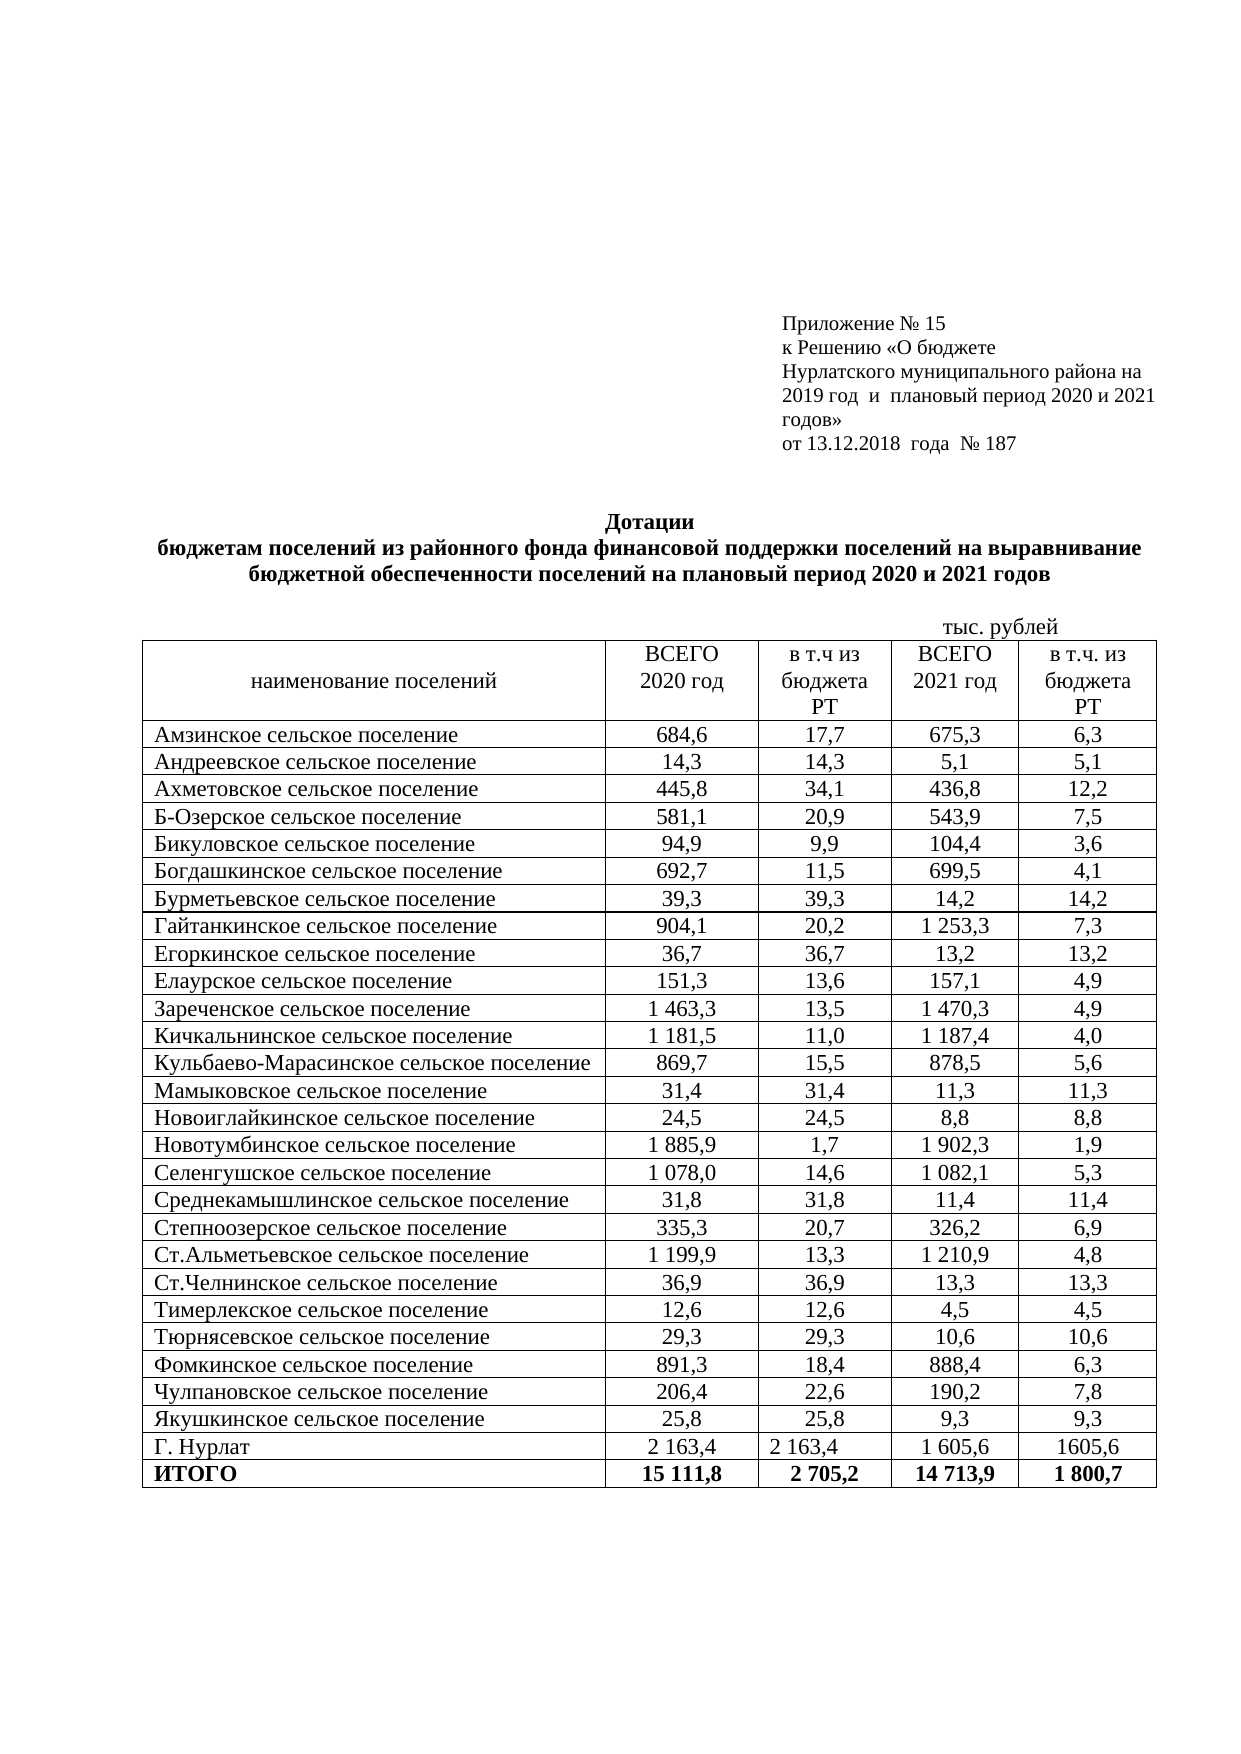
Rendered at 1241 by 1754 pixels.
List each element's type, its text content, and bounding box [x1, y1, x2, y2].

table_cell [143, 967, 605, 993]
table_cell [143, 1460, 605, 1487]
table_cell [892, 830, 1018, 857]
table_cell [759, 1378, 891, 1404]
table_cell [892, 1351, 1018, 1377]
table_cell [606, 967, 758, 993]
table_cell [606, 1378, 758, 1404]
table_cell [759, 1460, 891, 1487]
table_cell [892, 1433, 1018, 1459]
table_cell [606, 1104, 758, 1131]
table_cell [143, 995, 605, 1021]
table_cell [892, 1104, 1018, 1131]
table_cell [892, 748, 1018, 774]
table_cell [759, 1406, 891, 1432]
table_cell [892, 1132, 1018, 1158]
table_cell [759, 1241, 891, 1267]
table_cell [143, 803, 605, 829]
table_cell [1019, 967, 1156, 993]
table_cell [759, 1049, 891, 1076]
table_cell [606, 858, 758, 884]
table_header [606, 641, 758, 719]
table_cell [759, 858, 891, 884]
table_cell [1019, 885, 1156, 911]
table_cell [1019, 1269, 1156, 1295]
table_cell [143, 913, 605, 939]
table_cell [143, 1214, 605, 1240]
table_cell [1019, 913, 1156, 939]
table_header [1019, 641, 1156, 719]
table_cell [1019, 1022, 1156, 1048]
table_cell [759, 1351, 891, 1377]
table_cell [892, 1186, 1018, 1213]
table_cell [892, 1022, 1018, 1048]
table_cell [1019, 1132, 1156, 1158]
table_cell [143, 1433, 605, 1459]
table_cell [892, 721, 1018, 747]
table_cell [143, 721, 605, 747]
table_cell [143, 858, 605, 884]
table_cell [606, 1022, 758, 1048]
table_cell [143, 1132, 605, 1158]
text Приложение № 15 [782, 311, 1181, 335]
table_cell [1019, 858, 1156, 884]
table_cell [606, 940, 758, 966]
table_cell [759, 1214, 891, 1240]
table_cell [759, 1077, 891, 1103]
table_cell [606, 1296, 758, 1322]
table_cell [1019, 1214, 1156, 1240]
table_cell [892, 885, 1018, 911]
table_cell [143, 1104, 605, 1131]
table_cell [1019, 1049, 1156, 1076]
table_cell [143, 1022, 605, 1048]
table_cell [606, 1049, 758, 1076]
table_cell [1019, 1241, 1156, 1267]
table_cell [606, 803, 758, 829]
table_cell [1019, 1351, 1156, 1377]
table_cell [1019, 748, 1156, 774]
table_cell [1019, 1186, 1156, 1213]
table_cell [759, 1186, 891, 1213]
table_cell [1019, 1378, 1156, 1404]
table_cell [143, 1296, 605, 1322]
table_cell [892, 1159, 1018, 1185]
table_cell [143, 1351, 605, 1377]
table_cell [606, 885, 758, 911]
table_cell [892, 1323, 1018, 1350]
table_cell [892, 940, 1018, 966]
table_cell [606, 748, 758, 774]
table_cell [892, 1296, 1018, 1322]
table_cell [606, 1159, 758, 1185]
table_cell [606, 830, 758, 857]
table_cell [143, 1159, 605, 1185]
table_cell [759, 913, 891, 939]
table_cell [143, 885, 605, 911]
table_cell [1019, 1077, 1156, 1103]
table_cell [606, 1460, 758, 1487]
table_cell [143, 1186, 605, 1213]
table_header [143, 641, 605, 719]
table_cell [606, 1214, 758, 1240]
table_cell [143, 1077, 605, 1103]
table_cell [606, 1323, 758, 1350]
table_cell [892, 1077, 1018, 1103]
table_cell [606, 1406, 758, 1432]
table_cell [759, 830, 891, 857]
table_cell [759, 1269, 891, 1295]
text к Решению «О бюджете [782, 335, 1181, 359]
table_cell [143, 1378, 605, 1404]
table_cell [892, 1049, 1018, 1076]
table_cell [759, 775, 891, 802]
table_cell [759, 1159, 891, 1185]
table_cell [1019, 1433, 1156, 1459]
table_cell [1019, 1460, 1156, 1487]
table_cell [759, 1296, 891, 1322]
text тыс. рублей [118, 613, 1181, 639]
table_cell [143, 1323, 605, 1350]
text от 13.12.2018 года № 187 [782, 431, 1181, 455]
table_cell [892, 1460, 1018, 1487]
text бюджетам поселений из районного фонда финансовой поддержки поселений на выравнивание бюджетной обеспеченности поселений на плановый период 2020 и 2021 годов [118, 534, 1181, 587]
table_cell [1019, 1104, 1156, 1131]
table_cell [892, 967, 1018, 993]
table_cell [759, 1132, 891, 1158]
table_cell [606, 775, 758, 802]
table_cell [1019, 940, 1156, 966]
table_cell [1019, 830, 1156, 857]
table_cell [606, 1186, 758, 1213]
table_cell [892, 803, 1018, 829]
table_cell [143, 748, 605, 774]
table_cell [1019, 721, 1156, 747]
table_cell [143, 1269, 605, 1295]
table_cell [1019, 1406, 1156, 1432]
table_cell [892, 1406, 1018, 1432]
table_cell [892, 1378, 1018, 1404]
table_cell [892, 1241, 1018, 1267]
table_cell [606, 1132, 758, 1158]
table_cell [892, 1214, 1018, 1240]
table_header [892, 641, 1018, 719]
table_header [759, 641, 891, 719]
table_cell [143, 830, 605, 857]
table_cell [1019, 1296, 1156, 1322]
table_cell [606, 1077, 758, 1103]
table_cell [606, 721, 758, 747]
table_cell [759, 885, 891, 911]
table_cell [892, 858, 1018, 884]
text Дотации [118, 508, 1181, 534]
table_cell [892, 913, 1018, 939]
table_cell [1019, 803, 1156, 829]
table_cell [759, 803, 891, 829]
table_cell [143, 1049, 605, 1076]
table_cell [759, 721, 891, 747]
text Нурлатского муниципального района на 2019 год и плановый период 2020 и 2021 годов» [782, 359, 1181, 431]
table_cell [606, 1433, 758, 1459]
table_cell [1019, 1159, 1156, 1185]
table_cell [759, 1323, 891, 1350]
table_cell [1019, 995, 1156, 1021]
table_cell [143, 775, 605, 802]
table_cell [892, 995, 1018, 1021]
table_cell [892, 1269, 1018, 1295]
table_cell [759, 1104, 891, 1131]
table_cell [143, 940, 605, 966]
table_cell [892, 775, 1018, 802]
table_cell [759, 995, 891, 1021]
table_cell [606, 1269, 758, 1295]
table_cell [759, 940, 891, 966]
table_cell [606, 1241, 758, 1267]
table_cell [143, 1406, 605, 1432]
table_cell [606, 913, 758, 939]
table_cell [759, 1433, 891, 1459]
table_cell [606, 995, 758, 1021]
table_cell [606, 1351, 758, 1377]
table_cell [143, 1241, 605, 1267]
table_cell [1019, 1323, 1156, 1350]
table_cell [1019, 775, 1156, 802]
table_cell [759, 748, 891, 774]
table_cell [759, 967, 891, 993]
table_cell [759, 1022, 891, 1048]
